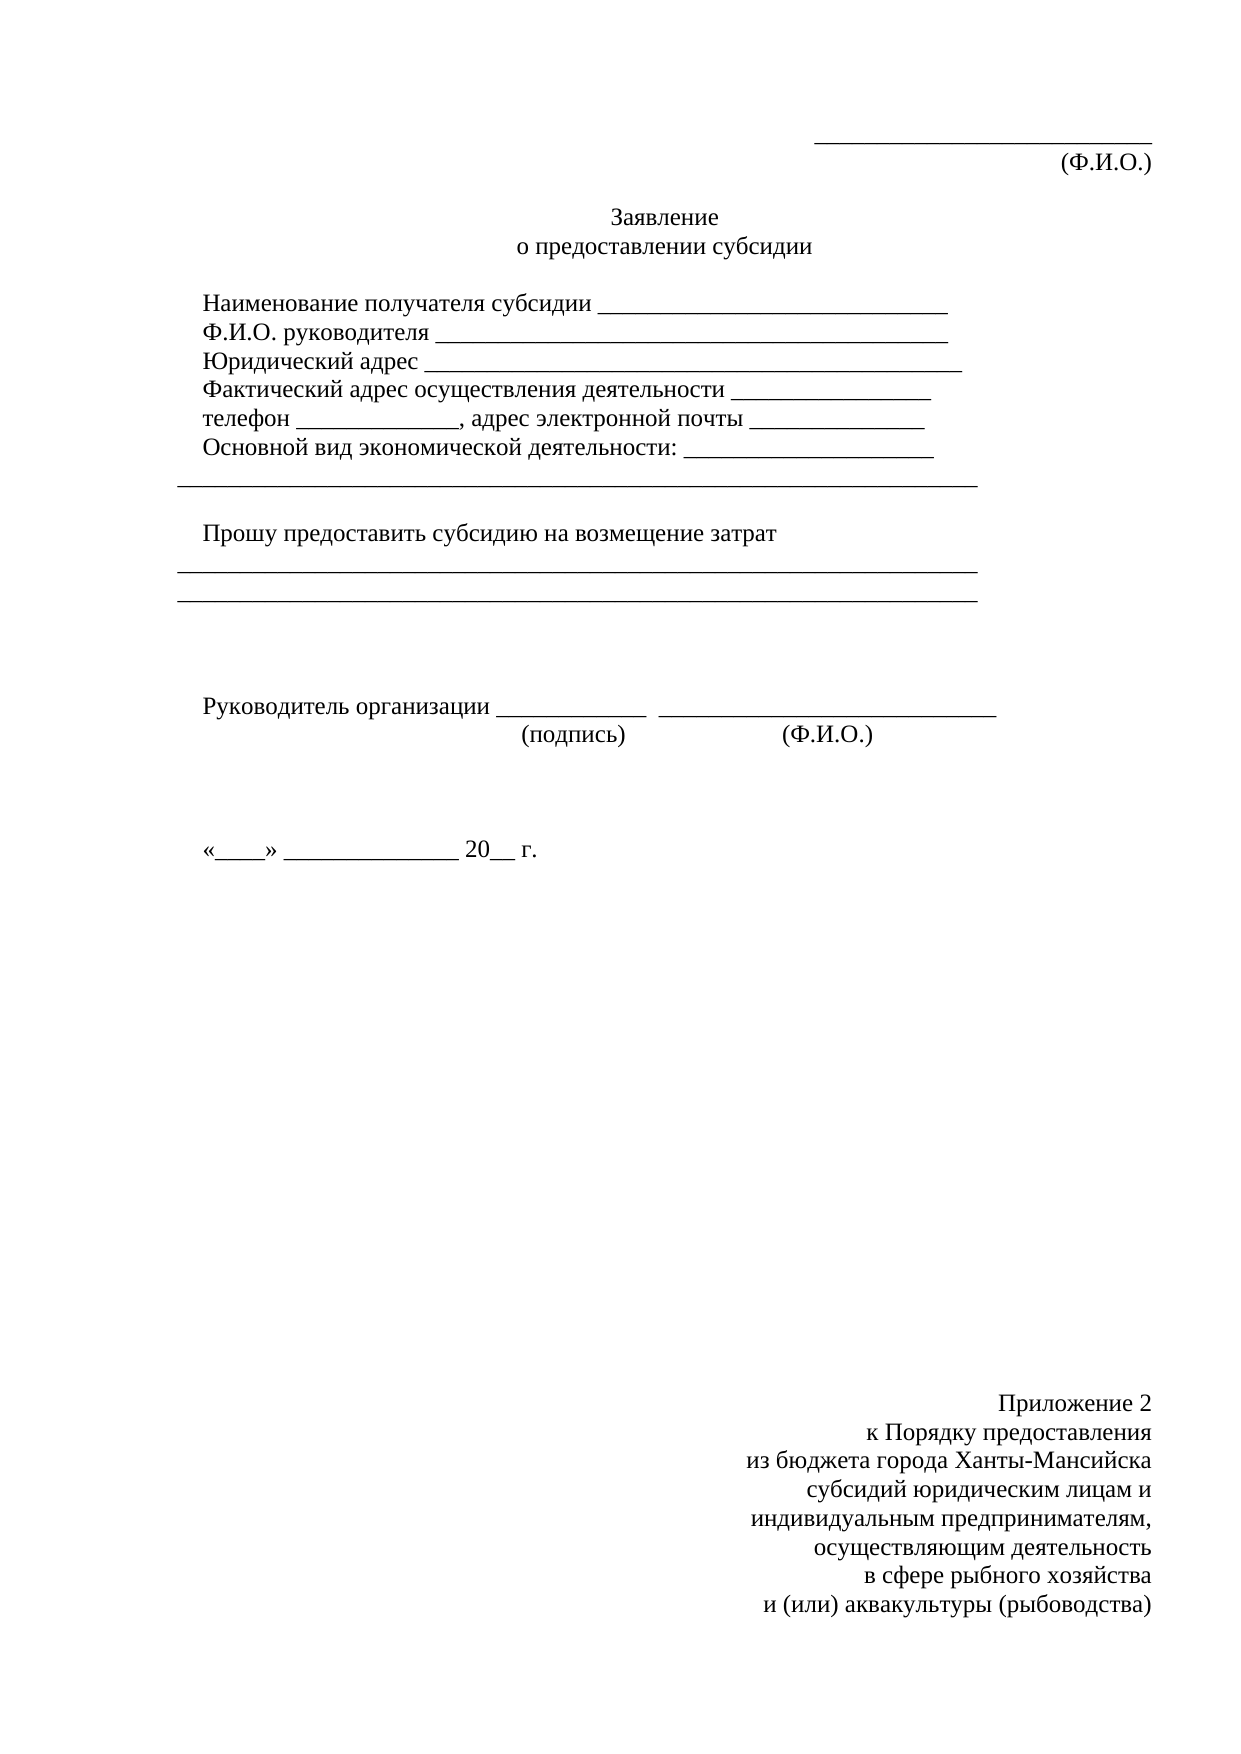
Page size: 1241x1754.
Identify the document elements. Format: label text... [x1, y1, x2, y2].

text из бюджета города Ханты-Мансийска [177, 1446, 1152, 1474]
text в сфере рыбного хозяйства [177, 1561, 1152, 1589]
text Ф.И.О. руководителя _________________________________________ [177, 317, 1152, 346]
text ________________________________________________________________ [177, 461, 1152, 489]
text Основной вид экономической деятельности: ____________________ [177, 432, 1152, 461]
text Фактический адрес осуществления деятельности ________________ [177, 374, 1152, 403]
text ________________________________________________________________ [177, 547, 1152, 576]
text (Ф.И.О.) [177, 147, 1152, 176]
text (подпись) (Ф.И.О.) [177, 719, 1152, 748]
text индивидуальным предпринимателям, [177, 1503, 1152, 1532]
text ________________________________________________________________ [177, 576, 1152, 604]
text субсидий юридическим лицам и [177, 1474, 1152, 1503]
text осуществляющим деятельность [177, 1532, 1152, 1561]
text Приложение 2 [177, 1388, 1152, 1417]
text о предоставлении субсидии [177, 231, 1152, 259]
text к Порядку предоставления [177, 1417, 1152, 1446]
text Руководитель организации ____________ ___________________________ [177, 691, 1152, 719]
text Юридический адрес ___________________________________________ [177, 346, 1152, 374]
text ___________________________ [177, 118, 1152, 147]
text «____» ______________ 20__ г. [177, 834, 1152, 863]
text Заявление [177, 202, 1152, 231]
text телефон _____________, адрес электронной почты ______________ [177, 403, 1152, 432]
text и (или) аквакультуры (рыбоводства) [177, 1589, 1152, 1618]
text Прошу предоставить субсидию на возмещение затрат [177, 518, 1152, 547]
text Наименование получателя субсидии ____________________________ [177, 288, 1152, 317]
